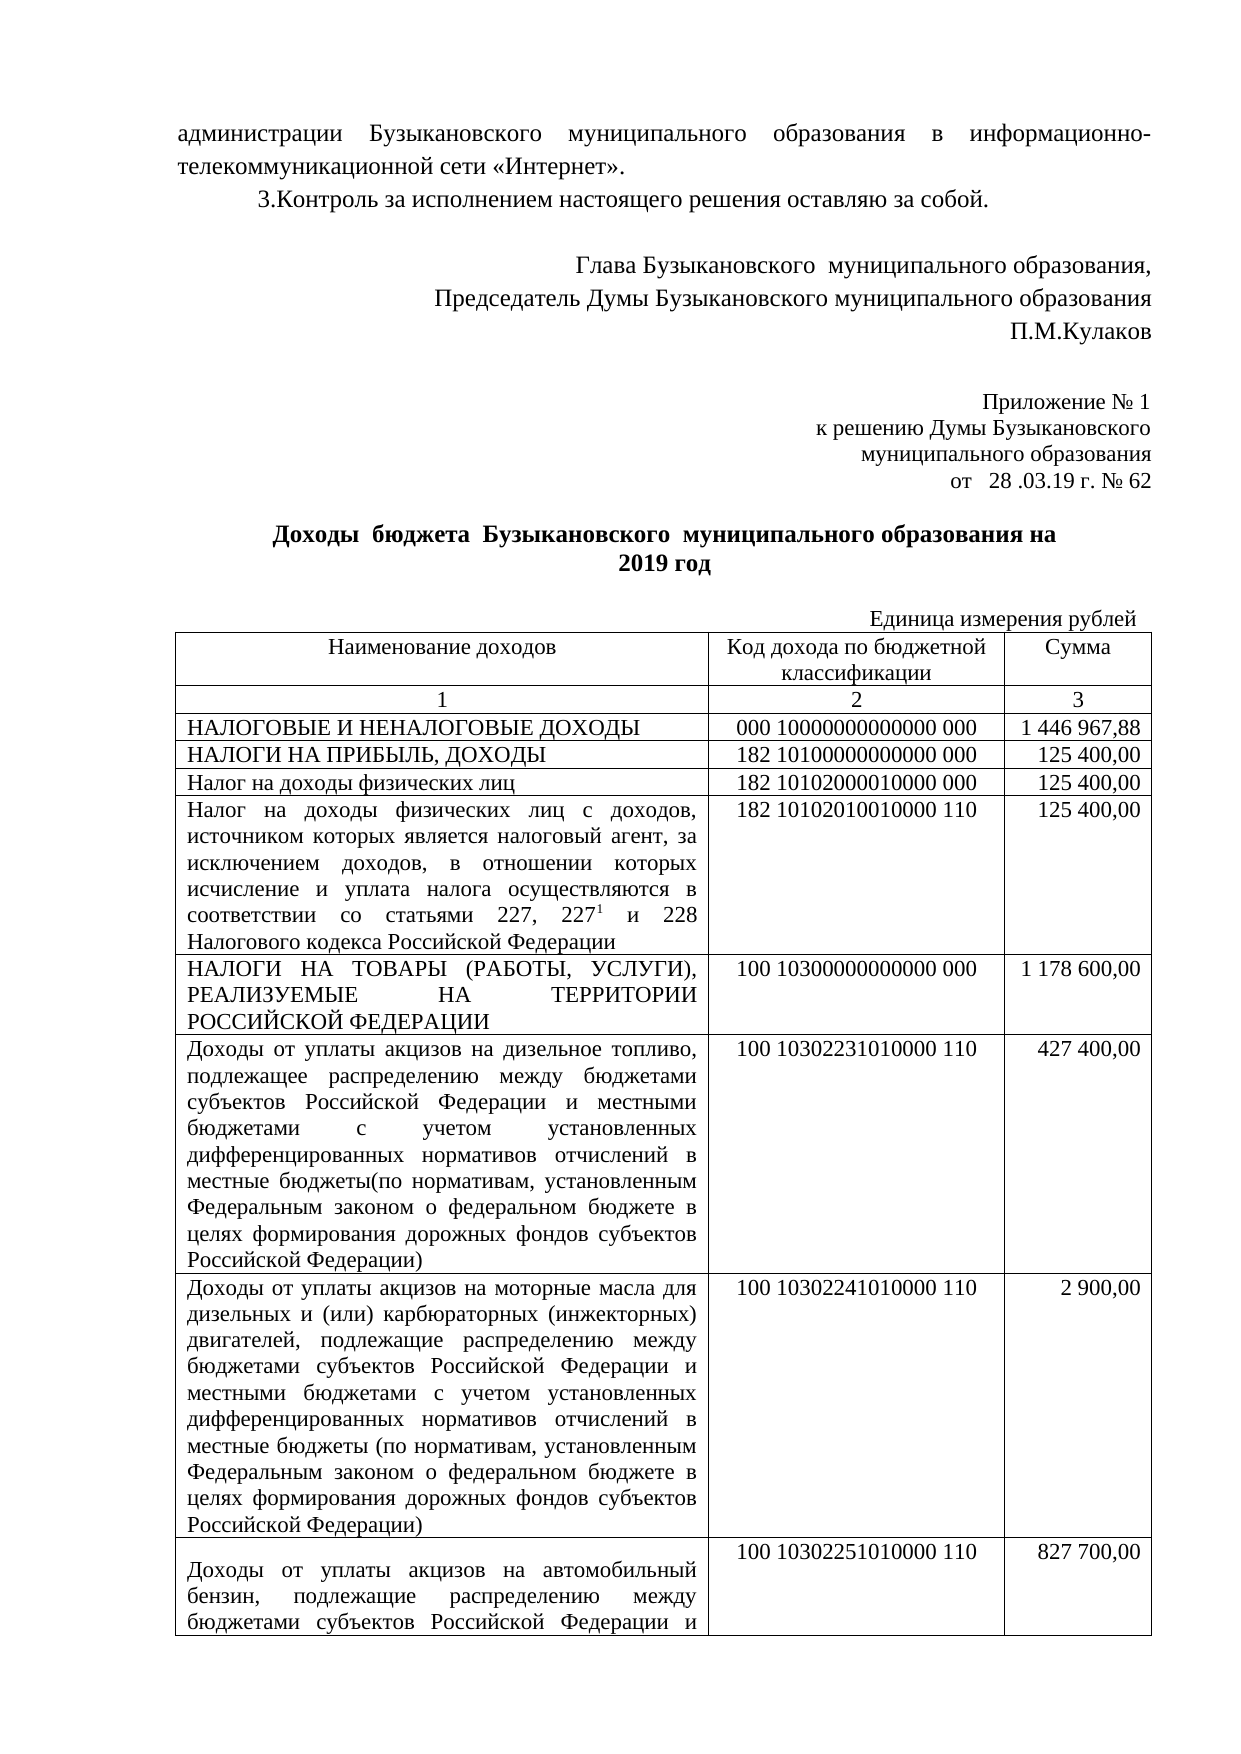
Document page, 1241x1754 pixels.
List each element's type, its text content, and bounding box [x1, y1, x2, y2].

table_cell НАЛОГОВЫЕ И НЕНАЛОГОВЫЕ ДОХОДЫ [176, 714, 708, 740]
table_cell 000 10000000000000 000 [709, 714, 1004, 740]
table_cell НАЛОГИ НА ТОВАРЫ (РАБОТЫ, УСЛУГИ), РЕАЛИЗУЕМЫЕ НА ТЕРРИТОРИИ РОССИЙСКОЙ ФЕДЕРАЦИИ [176, 955, 708, 1034]
table_cell 1 [176, 686, 708, 713]
text Доходы бюджета Бузыкановского муниципального образования на [177, 519, 1152, 548]
text 2019 год [177, 548, 1152, 577]
table_cell 1 446 967,88 [1005, 714, 1151, 740]
table_cell 2 900,00 [1005, 1274, 1151, 1537]
text Приложение № 1 [177, 388, 1152, 414]
text к решению Думы Бузыкановского [177, 414, 1152, 441]
table_cell Налог на доходы физических лиц [176, 769, 708, 795]
table_cell 182 10100000000000 000 [709, 741, 1004, 768]
table_cell 100 10300000000000 000 [709, 955, 1004, 1034]
table_cell 125 400,00 [1005, 769, 1151, 795]
table_cell Сумма [1005, 633, 1151, 685]
text от 28 .03.19 г. № 62 [177, 467, 1152, 493]
text Председатель Думы Бузыкановского муниципального образования [177, 283, 1152, 312]
table_cell 125 400,00 [1005, 796, 1151, 954]
table_cell 427 400,00 [1005, 1035, 1151, 1272]
table_cell 3 [1005, 686, 1151, 713]
table_cell 182 10102010010000 110 [709, 796, 1004, 954]
table_cell 1 178 600,00 [1005, 955, 1151, 1034]
table_cell 182 10102000010000 000 [709, 769, 1004, 795]
table_header Единица измерения рублей [176, 605, 1152, 632]
table_cell Наименование доходов [176, 633, 708, 685]
table_cell НАЛОГИ НА ПРИБЫЛЬ, ДОХОДЫ [176, 741, 708, 768]
list 3.Контроль за исполнением настоящего решения оставляю за собой. [177, 184, 1152, 213]
table_cell Код дохода по бюджетной классификации [709, 633, 1004, 685]
text муниципального образования [177, 441, 1152, 467]
table_cell 827 700,00 [1005, 1538, 1151, 1635]
text Глава Бузыкановского муниципального образования, [177, 250, 1152, 279]
table_cell Доходы от уплаты акцизов на моторные масла для дизельных и (или) карбюраторных (инжекторных) двигателей, подлежащие распределению между бюджетами субъектов Российской Федерации и местными бюджетами с учетом установленных дифференцированных нормативов отчислений в местные бюджеты (по нормативам, установленным Федеральным законом о федеральном бюджете в целях формирования дорожных фондов субъектов Российской Федерации) [176, 1274, 708, 1537]
table_cell 2 [709, 686, 1004, 713]
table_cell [709, 1538, 1004, 1635]
table_cell 100 10302241010000 110 [709, 1274, 1004, 1537]
text П.М.Кулаков [177, 316, 1152, 345]
table_cell 125 400,00 [1005, 741, 1151, 768]
table_cell Доходы от уплаты акцизов на дизельное топливо, подлежащее распределению между бюджетами субъектов Российской Федерации и местными бюджетами с учетом установленных дифференцированных нормативов отчислений в местные бюджеты(по нормативам, установленным Федеральным законом о федеральном бюджете в целях формирования дорожных фондов субъектов Российской Федерации) [176, 1035, 708, 1272]
table_cell 100 10302231010000 110 [709, 1035, 1004, 1272]
table_cell Налог на доходы физических лиц с доходов, источником которых является налоговый агент, за исключением доходов, в отношении которых исчисление и уплата налога осуществляются в соответствии со статьями 227, 2271 и 228 Налогового кодекса Российской Федерации [176, 796, 708, 954]
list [177, 118, 1152, 180]
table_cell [176, 1538, 708, 1635]
